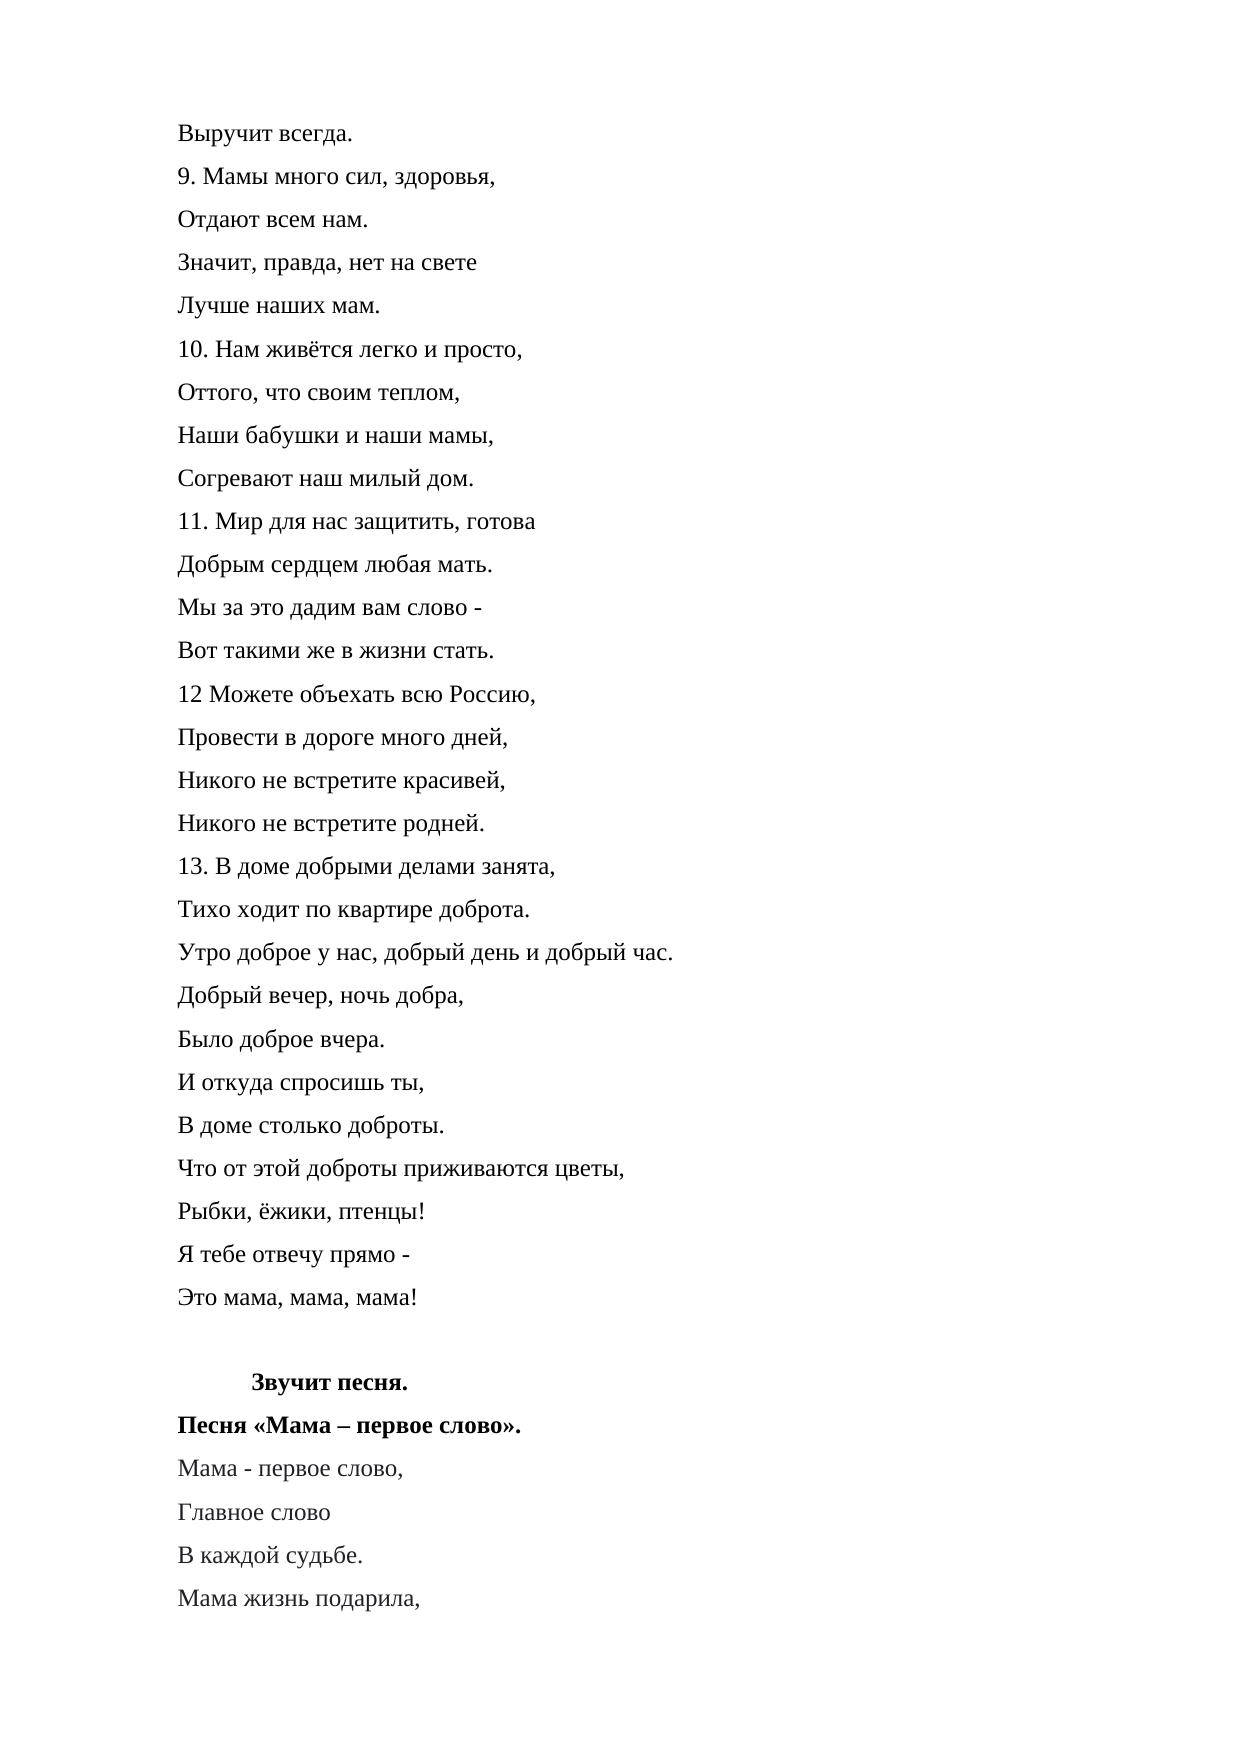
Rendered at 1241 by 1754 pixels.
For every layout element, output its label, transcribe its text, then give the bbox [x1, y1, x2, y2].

text Звучит песня. [177, 1367, 1152, 1396]
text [177, 118, 1152, 1353]
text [177, 1453, 1152, 1612]
text Песня «Мама – первое слово». [177, 1410, 1152, 1439]
